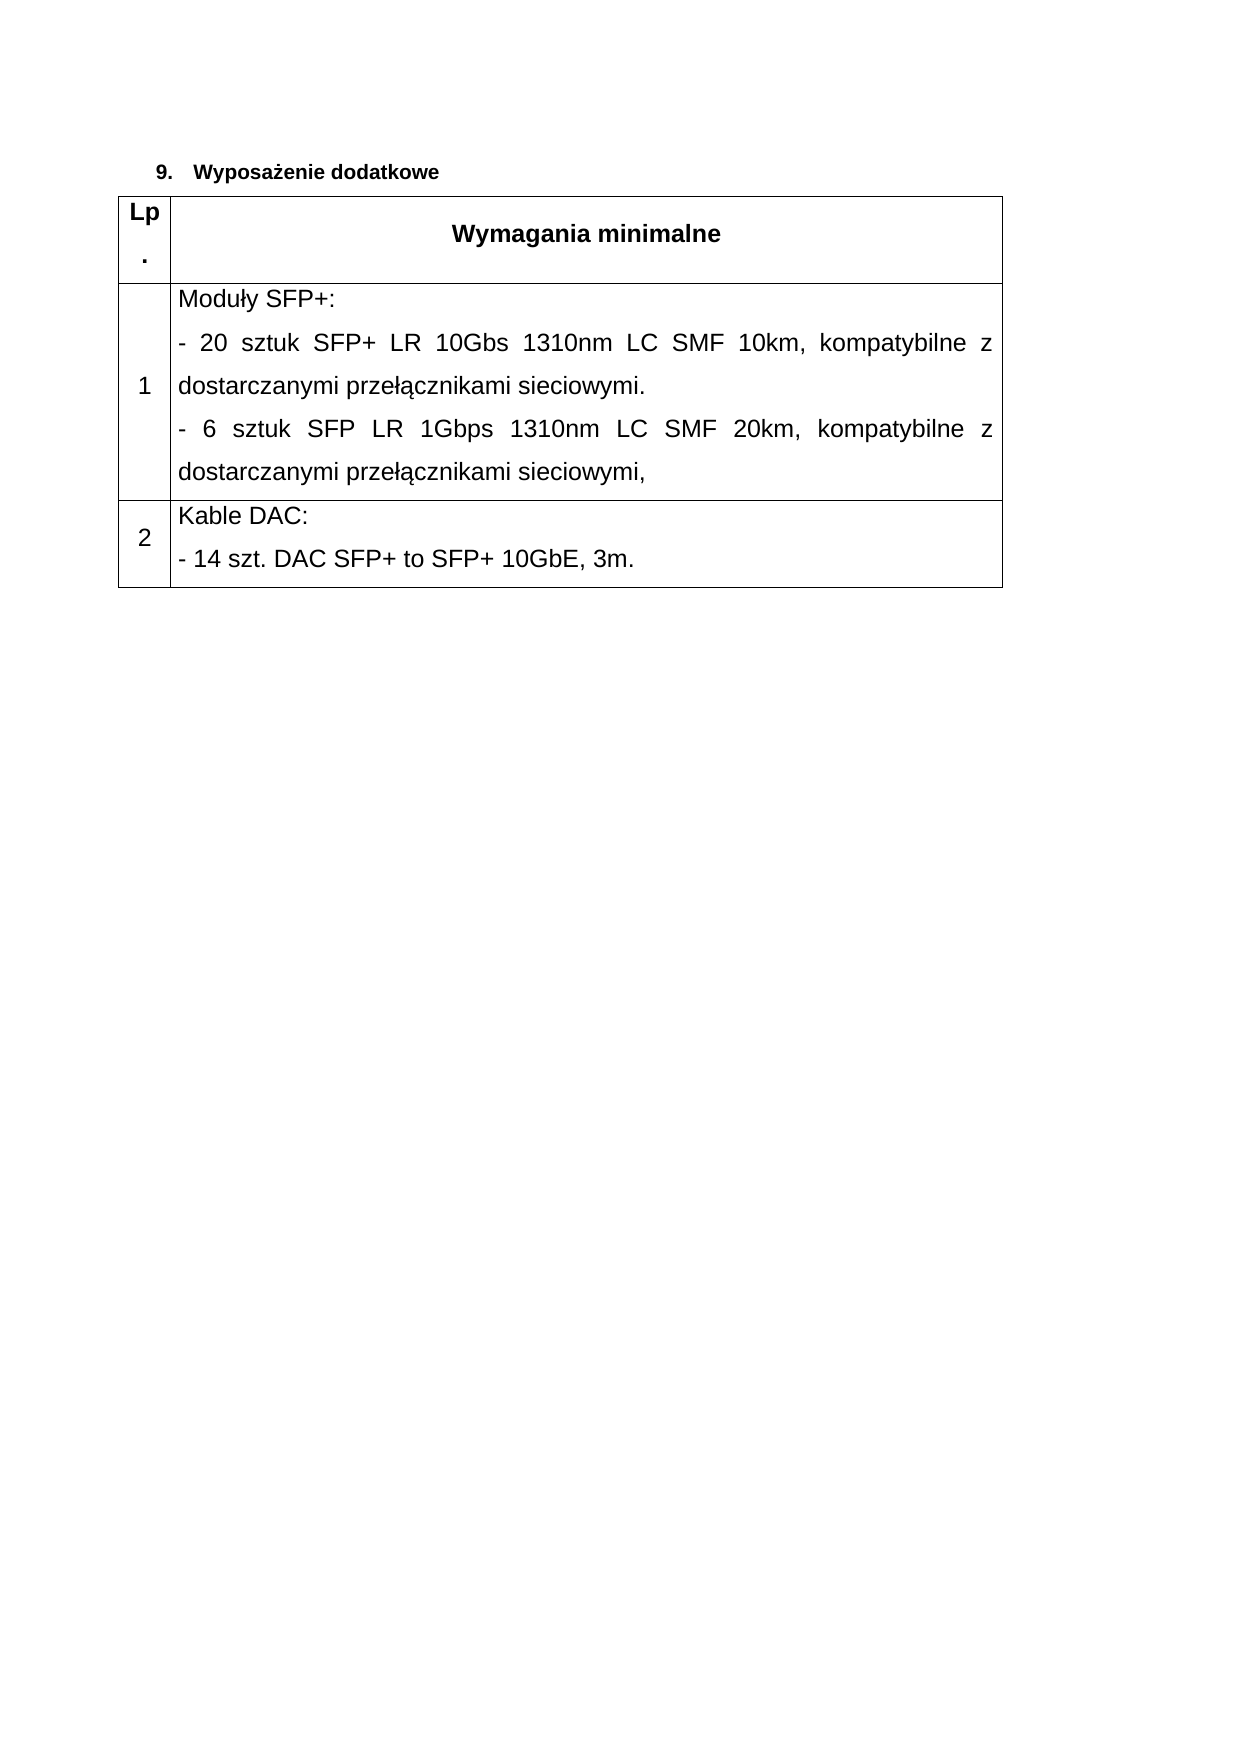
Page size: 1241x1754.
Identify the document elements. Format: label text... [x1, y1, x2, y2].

subtitle Wyposażenie dodatkowe [156, 160, 1122, 184]
table_cell Kable DAC: - 14 szt. DAC SFP+ to SFP+ 10GbE, 3m. [171, 501, 1002, 587]
table_header Lp. [119, 197, 170, 283]
table_cell 2 [119, 501, 170, 587]
table_cell Moduły SFP+: - 20 sztuk SFP+ LR 10Gbs 1310nm LC SMF 10km, kompatybilne z dostarczanymi przełącznikami sieciowymi. - 6 sztuk SFP LR 1Gbps 1310nm LC SMF 20km, kompatybilne z dostarczanymi przełącznikami sieciowymi, [171, 284, 1002, 500]
table_header Wymagania minimalne [171, 197, 1002, 283]
table_cell 1 [119, 284, 170, 500]
